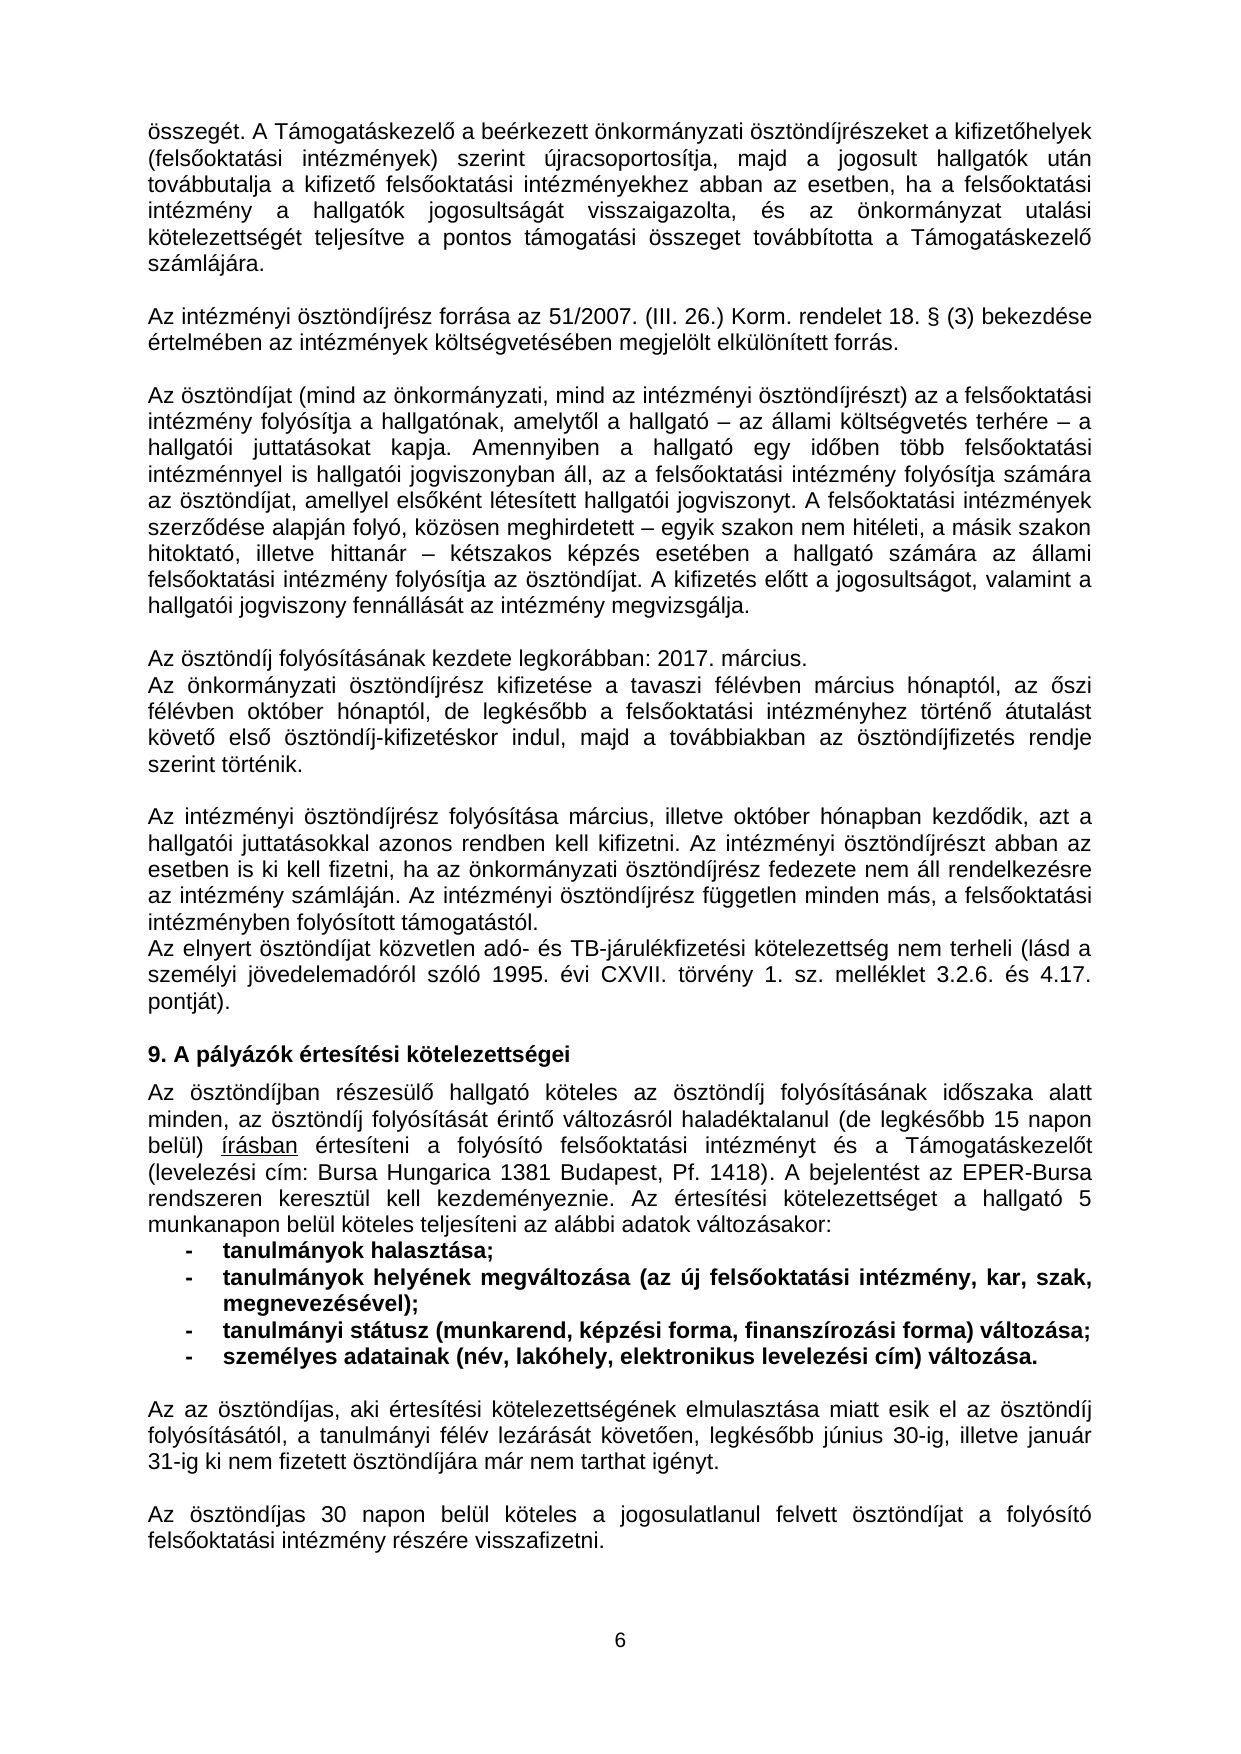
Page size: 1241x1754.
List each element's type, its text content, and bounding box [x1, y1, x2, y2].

text Az önkormányzati ösztöndíjrész kifizetése a tavaszi félévben március hónaptól, az őszi félévben október hónaptól, de legkésőbb a felsőoktatási intézményhez történő átutalást követő első ösztöndíj-kifizetéskor indul, majd a továbbiakban az ösztöndíjfizetés rendje szerint történik. [148, 672, 1092, 777]
text Az ösztöndíjas 30 napon belül köteles a jogosulatlanul felvett ösztöndíjat a folyósító felsőoktatási intézmény részére visszafizetni. [148, 1501, 1092, 1554]
text Az elnyert ösztöndíjat közvetlen adó- és TB-járulékfizetési kötelezettség nem terheli (lásd a személyi jövedelemadóról szóló 1995. évi CXVII. törvény 1. sz. melléklet 3.2.6. és 4.17. pontját). [148, 935, 1092, 1014]
text Az ösztöndíjat (mind az önkormányzati, mind az intézményi ösztöndíjrészt) az a felsőoktatási intézmény folyósítja a hallgatónak, amelytől a hallgató – az állami költségvetés terhére – a hallgatói juttatásokat kapja. Amennyiben a hallgató egy időben több felsőoktatási intézménnyel is hallgatói jogviszonyban áll, az a felsőoktatási intézmény folyósítja számára az ösztöndíjat, amellyel elsőként létesített hallgatói jogviszonyt. A felsőoktatási intézmények szerződése alapján folyó, közösen meghirdetett – egyik szakon nem hitéleti, a másik szakon hitoktató, illetve hittanár – kétszakos képzés esetében a hallgató számára az állami felsőoktatási intézmény folyósítja az ösztöndíjat. A kifizetés előtt a jogosultságot, valamint a hallgatói jogviszony fennállását az intézmény megvizsgálja. [148, 382, 1092, 619]
text Az intézményi ösztöndíjrész folyósítása március, illetve október hónapban kezdődik, azt a hallgatói juttatásokkal azonos rendben kell kifizetni. Az intézményi ösztöndíjrészt abban az esetben is ki kell fizetni, ha az önkormányzati ösztöndíjrész fedezete nem áll rendelkezésre az intézmény számláján. Az intézményi ösztöndíjrész független minden más, a felsőoktatási intézményben folyósított támogatástól. [148, 803, 1092, 935]
list tanulmányi státusz (munkarend, képzési forma, finanszírozási forma) változása; [185, 1317, 1092, 1343]
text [148, 118, 1092, 276]
text Az ösztöndíj folyósításának kezdete legkorábban: 2017. március. [148, 645, 1092, 672]
text Az ösztöndíjban részesülő hallgató köteles az ösztöndíj folyósításának időszaka alatt minden, az ösztöndíj folyósítását érintő változásról haladéktalanul (de legkésőbb 15 napon belül) írásban értesíteni a folyósító felsőoktatási intézményt és a Támogatáskezelőt (levelezési cím: Bursa Hungarica 1381 Budapest, Pf. 1418). A bejelentést az EPER-Bursa rendszeren keresztül kell kezdeményeznie. Az értesítési kötelezettséget a hallgató 5 munkanapon belül köteles teljesíteni az alábbi adatok változásakor: [148, 1079, 1092, 1237]
list személyes adatainak (név, lakóhely, elektronikus levelezési cím) változása. [185, 1343, 1092, 1369]
text Az az ösztöndíjas, aki értesítési kötelezettségének elmulasztása miatt esik el az ösztöndíj folyósításától, a tanulmányi félév lezárását követően, legkésőbb június 30-ig, illetve január 31-ig ki nem fizetett ösztöndíjára már nem tarthat igényt. [148, 1396, 1092, 1475]
text Az intézményi ösztöndíjrész forrása az 51/2007. (III. 26.) Korm. rendelet 18. § (3) bekezdése értelmében az intézmények költségvetésében megjelölt elkülönített forrás. [148, 303, 1092, 355]
text 9. A pályázók értesítési kötelezettségei [148, 1041, 1092, 1067]
list tanulmányok helyének megváltozása (az új felsőoktatási intézmény, kar, szak, megnevezésével); [185, 1264, 1092, 1317]
list tanulmányok halasztása; [185, 1237, 1092, 1264]
